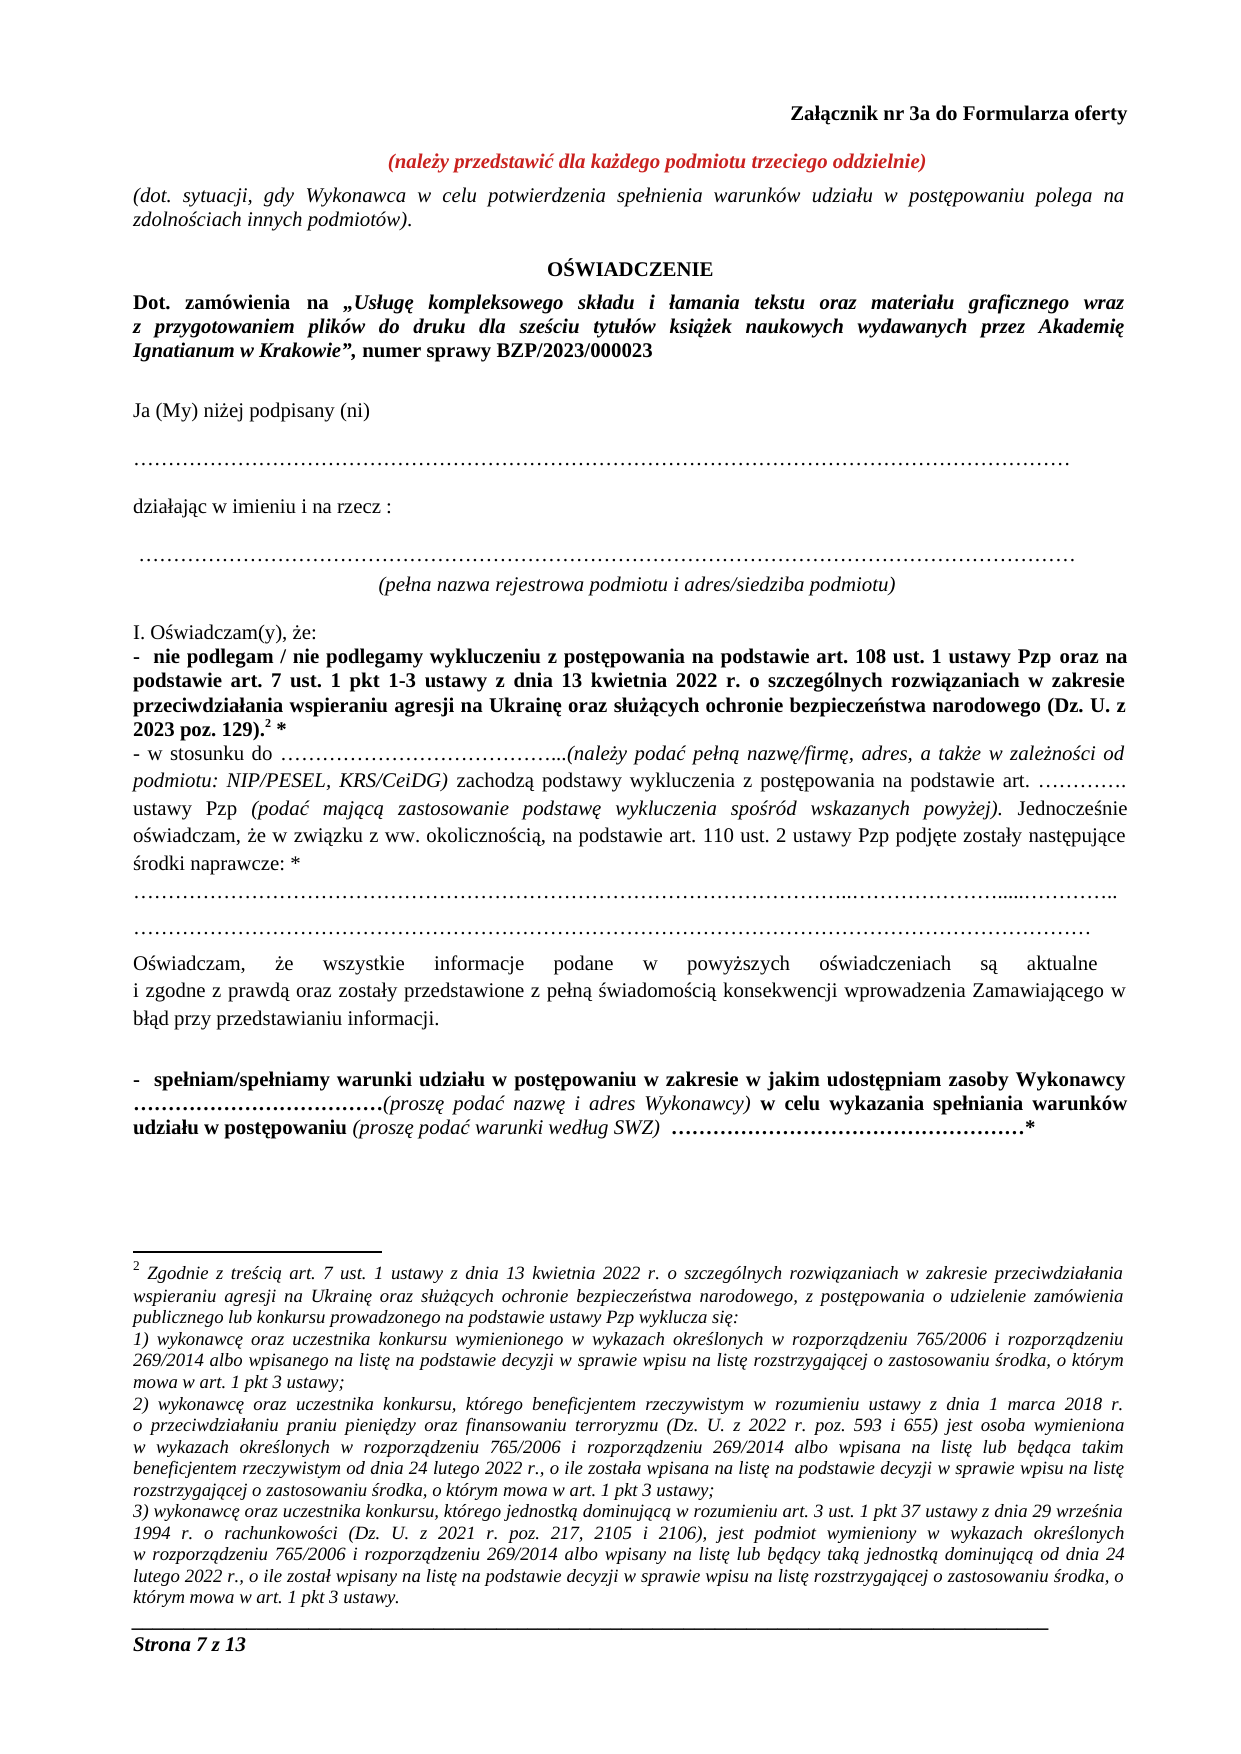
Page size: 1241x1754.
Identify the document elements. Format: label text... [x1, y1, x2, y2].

text - w stosunku do …………………………………...(należy podać pełną nazwę/firmę, adres, a także w zależności od podmiotu: NIP/PESEL, KRS/CeiDG) zachodzą podstawy wykluczenia z postępowania na podstawie art. …………. ustawy Pzp (podać mającą zastosowanie podstawę wykluczenia spośród wskazanych powyżej). Jednocześnie oświadczam, że w związku z ww. okolicznością, na podstawie art. 110 ust. 2 ustawy Pzp podjęte zostały następujące środki naprawcze: * [133, 741, 1127, 875]
text działając w imieniu i na rzecz : [133, 494, 1127, 518]
text - nie podlegam / nie podlegamy wykluczeniu z postępowania na podstawie art. 108 ust. 1 ustawy Pzp oraz na podstawie art. 7 ust. 1 pkt 1-3 ustawy z dnia 13 kwietnia 2022 r. o szczególnych rozwiązaniach w zakresie przeciwdziałania wspieraniu agresji na Ukrainę oraz służących ochronie bezpieczeństwa narodowego (Dz. U. z 2023 poz. 129). * [133, 644, 1127, 741]
text …………………………………………………………………………………………..………………….....…………..………………………………………………………………………………………………………………………… [133, 879, 1127, 939]
text Załącznik nr 3a do Formularza oferty [189, 100, 1127, 124]
text OŚWIADCZENIE [133, 256, 1127, 281]
text (dot. sytuacji, gdy Wykonawca w celu potwierdzenia spełnienia warunków udziału w postępowaniu polega na zdolnościach innych podmiotów). [133, 183, 1127, 231]
text Ja (My) niżej podpisany (ni) [133, 397, 1127, 422]
text ……………………………………………………………………………………………………………………… [133, 446, 1127, 470]
text ……………………………………………………………………………………………………………………… [133, 542, 1127, 566]
text - spełniam/spełniamy warunki udziału w postępowaniu w zakresie w jakim udostępniam zasoby Wykonawcy ………………………………(proszę podać nazwę i adres Wykonawcy) w celu wykazania spełniania warunków udziału w postępowaniu (proszę podać warunki według SWZ) ……………………………………………* [133, 1067, 1127, 1139]
text (pełna nazwa rejestrowa podmiotu i adres/siedziba podmiotu) [133, 572, 1127, 596]
text Dot. zamówienia na „Usługę kompleksowego składu i łamania tekstu oraz materiału graficznego wraz z przygotowaniem plików do druku dla sześciu tytułów książek naukowych wydawanych przez Akademię Ignatianum w Krakowie”, numer sprawy BZP/2023/000023 [133, 290, 1127, 362]
text I. Oświadczam(y), że: [133, 620, 1127, 644]
text Oświadczam, że wszystkie informacje podane w powyższych oświadczeniach są aktualne i zgodne z prawdą oraz zostały przedstawione z pełną świadomością konsekwencji wprowadzenia Zamawiającego w błąd przy przedstawianiu informacji. [133, 951, 1127, 1030]
text (należy przedstawić dla każdego podmiotu trzeciego oddzielnie) [189, 149, 1127, 173]
